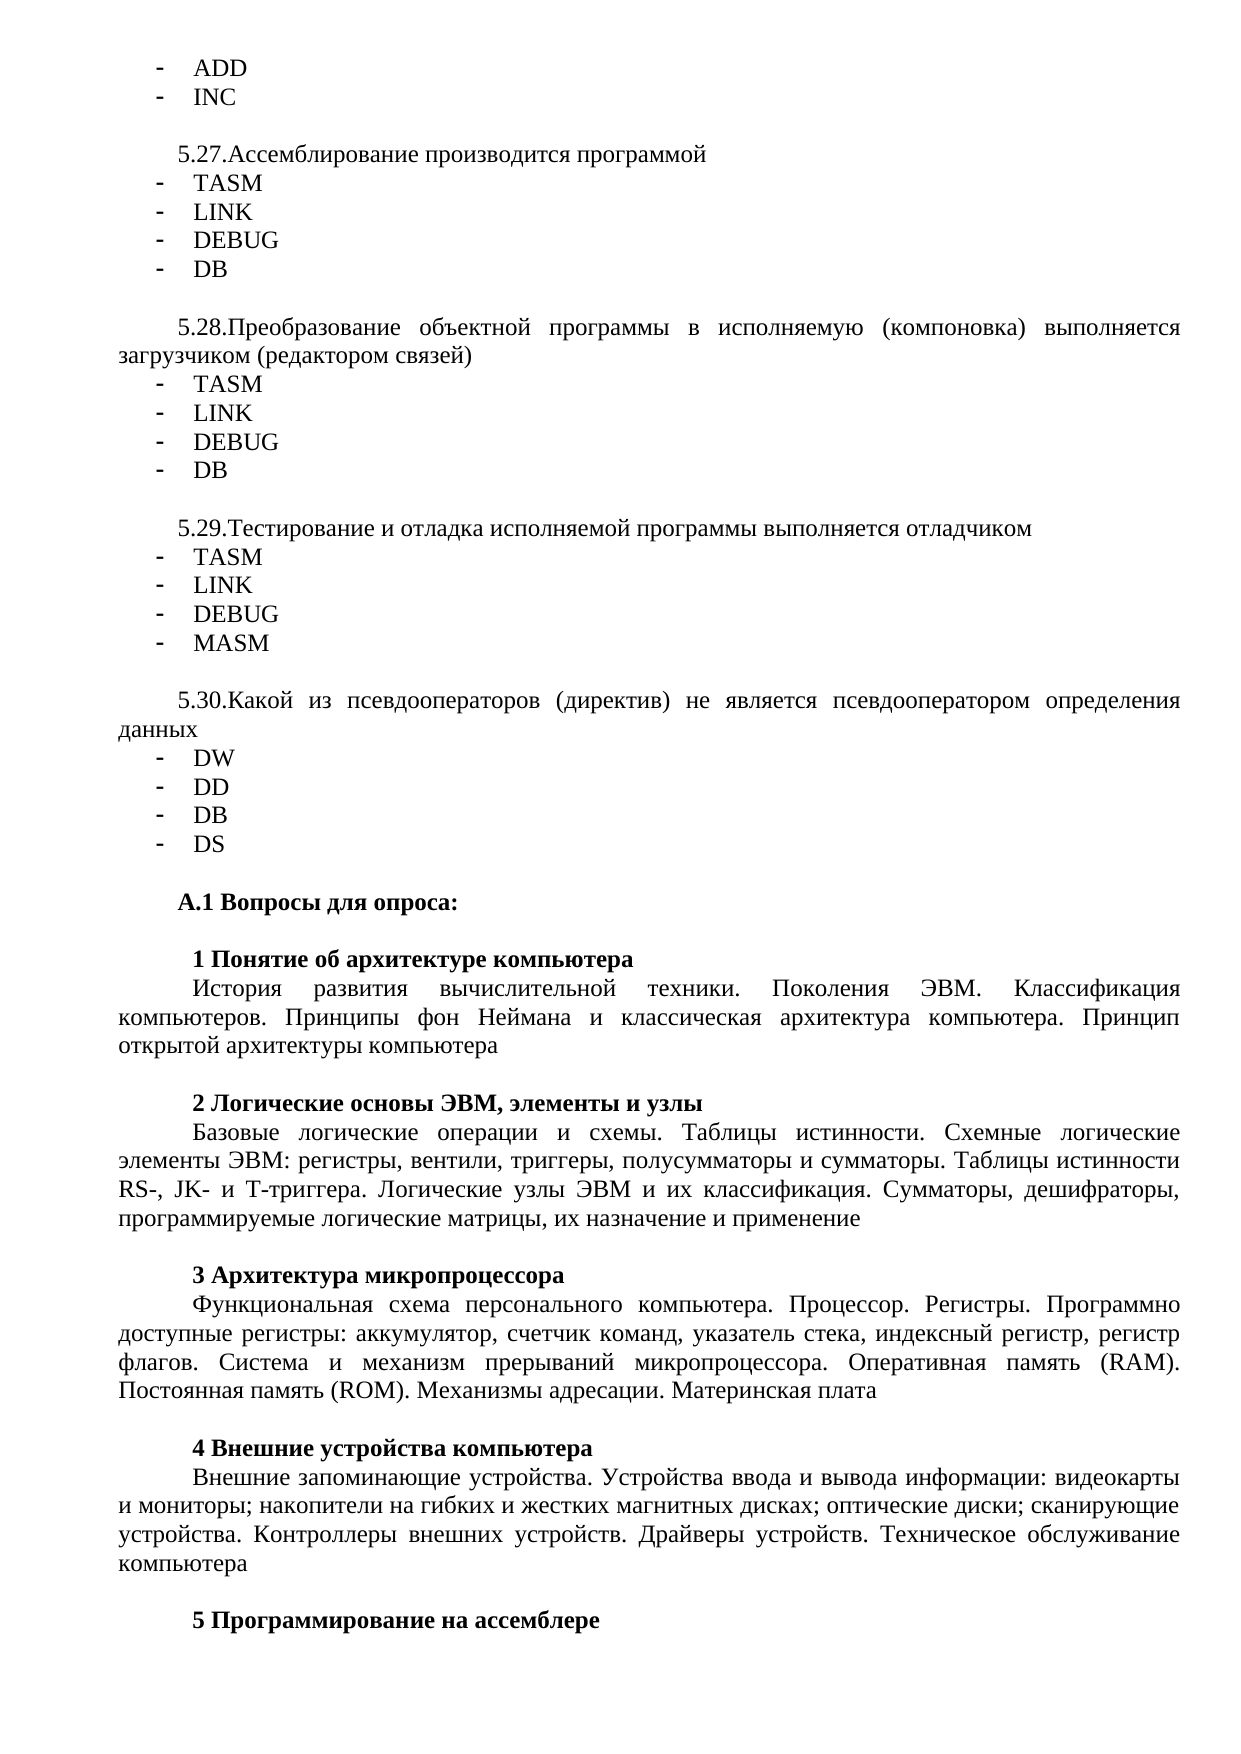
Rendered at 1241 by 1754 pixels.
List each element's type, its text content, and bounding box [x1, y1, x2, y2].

list DW [156, 743, 1181, 772]
list TASM [156, 369, 1181, 398]
list DB [156, 801, 1181, 829]
list TASM [156, 168, 1181, 197]
list LINK [156, 571, 1181, 599]
list ADD [156, 53, 1181, 82]
text А.1 Вопросы для опроса: [118, 887, 1181, 916]
text 5 Программирование на ассемблере [118, 1606, 1181, 1634]
list DB [156, 456, 1181, 484]
text 1 Понятие об архитектуре компьютера [118, 944, 1181, 973]
text Внешние запоминающие устройства. Устройства ввода и вывода информации: видеокарты и мониторы; накопители на гибких и жестких магнитных дисках; оптические диски; сканирующие устройства. Контроллеры внешних устройств. Драйверы устройств. Техническое обслуживание компьютера [118, 1462, 1181, 1577]
text 3 Архитектура микропроцессора [118, 1261, 1181, 1289]
text 4 Внешние устройства компьютера [118, 1433, 1181, 1462]
list DEBUG [156, 427, 1181, 456]
list LINK [156, 197, 1181, 226]
list LINK [156, 398, 1181, 427]
list TASM [156, 542, 1181, 571]
text Функциональная схема персонального компьютера. Процессор. Регистры. Программно доступные регистры: аккумулятор, счетчик команд, указатель стека, индексный регистр, регистр флагов. Система и механизм прерываний микропроцессора. Оперативная память (RAM). Постоянная память (ROM). Механизмы адресации. Материнская плата [118, 1289, 1181, 1404]
list DS [156, 829, 1181, 858]
text 5.30.Какой из псевдооператоров (директив) не является псевдооператором определения данных [118, 686, 1181, 743]
list DEBUG [156, 599, 1181, 628]
text 5.29.Тестирование и отладка исполняемой программы выполняется отладчиком [118, 513, 1181, 542]
list DEBUG [156, 226, 1181, 254]
list INC [156, 82, 1181, 111]
text 2 Логические основы ЭВМ, элементы и узлы [118, 1088, 1181, 1117]
text История развития вычислительной техники. Поколения ЭВМ. Классификация компьютеров. Принципы фон Неймана и классическая архитектура компьютера. Принцип открытой архитектуры компьютера [118, 973, 1181, 1059]
list DB [156, 254, 1181, 283]
list MASM [156, 628, 1181, 657]
text Базовые логические операции и схемы. Таблицы истинности. Схемные логические элементы ЭВМ: регистры, вентили, триггеры, полусумматоры и сумматоры. Таблицы истинности RS-, JK- и T-триггера. Логические узлы ЭВМ и их классификация. Сумматоры, дешифраторы, программируемые логические матрицы, их назначение и применение [118, 1117, 1181, 1232]
text 5.28.Преобразование объектной программы в исполняемую (компоновка) выполняется загрузчиком (редактором связей) [118, 312, 1181, 369]
text 5.27.Ассемблирование производится программой [118, 139, 1181, 168]
list DD [156, 772, 1181, 801]
